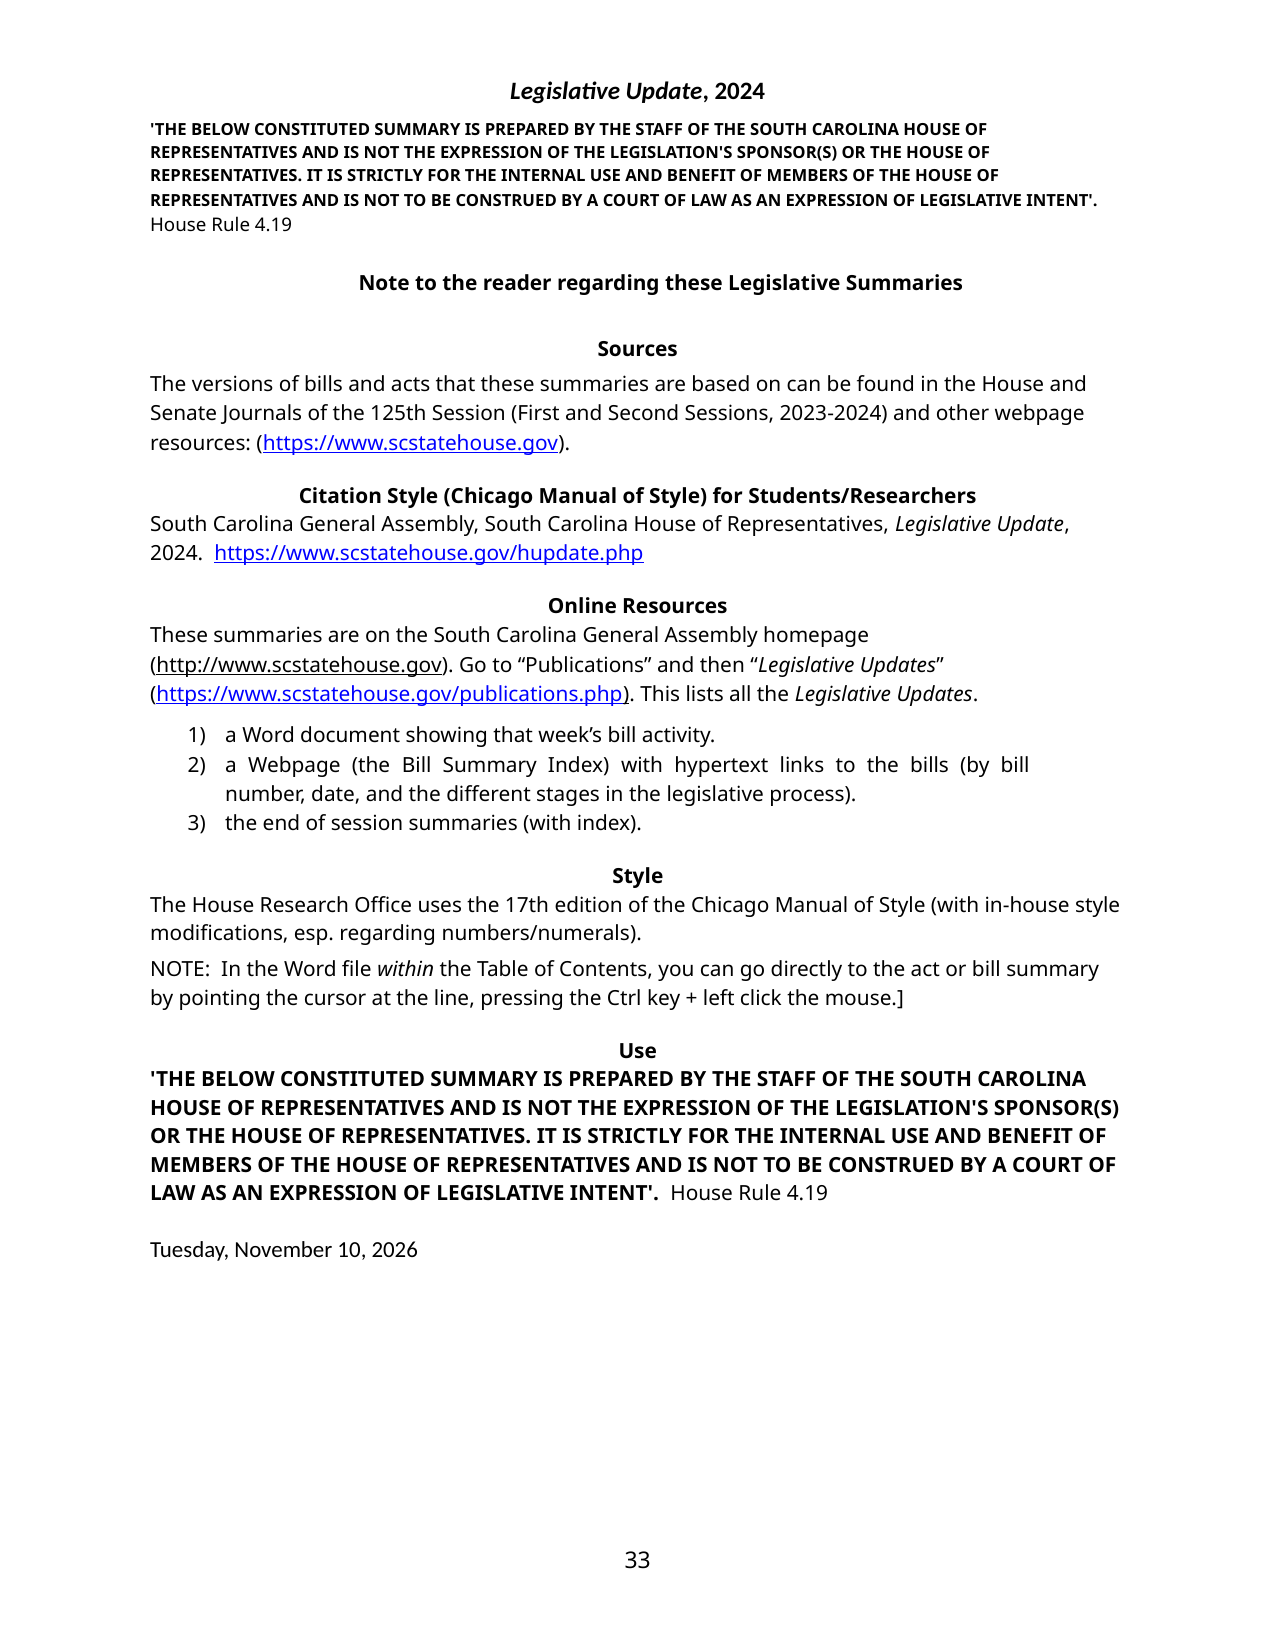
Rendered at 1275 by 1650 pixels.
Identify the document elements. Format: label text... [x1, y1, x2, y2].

text Citation Style (Chicago Manual of Style) for Students/Researchers [150, 481, 1125, 509]
list the end of session summaries (with index). [187, 807, 1031, 836]
text Use [150, 1036, 1125, 1064]
text The House Research Office uses the 17th edition of the Chicago Manual of Style (with in-house style modifications, esp. regarding numbers/numerals). [150, 890, 1125, 947]
text Note to the reader regarding these Legislative Summaries [196, 268, 1125, 296]
text NOTE: In the Word file within the Table of Contents, you can go directly to the act or bill summary by pointing the cursor at the line, pressing the Ctrl key + left click the mouse.] [150, 953, 1125, 1011]
text Friday, April 5, 2024 [150, 1235, 1125, 1263]
text Online Resources [150, 591, 1125, 619]
text Sources [150, 334, 1125, 362]
text 'THE BELOW CONSTITUTED SUMMARY IS PREPARED BY THE STAFF OF THE SOUTH CAROLINA HOUSE OF REPRESENTATIVES AND IS NOT THE EXPRESSION OF THE LEGISLATION'S SPONSOR(S) OR THE HOUSE OF REPRESENTATIVES. IT IS STRICTLY FOR THE INTERNAL USE AND BENEFIT OF MEMBERS OF THE HOUSE OF REPRESENTATIVES AND IS NOT TO BE CONSTRUED BY A COURT OF LAW AS AN EXPRESSION OF LEGISLATIVE INTENT'. House Rule 4.19 [150, 1064, 1125, 1207]
text South Carolina General Assembly, South Carolina House of Representatives, Legislative Update, 2024. https://www.scstatehouse.gov/hupdate.php [150, 509, 1125, 566]
text These summaries are on the South Carolina General Assembly homepage (http://www.scstatehouse.gov). Go to “Publications” and then “Legislative Updates” (https://www.scstatehouse.gov/publications.php). This lists all the Legislative Updates. [150, 619, 1125, 707]
text The versions of bills and acts that these summaries are based on can be found in the House and Senate Journals of the 125th Session (First and Second Sessions, 2023-2024) and other webpage resources: (https://www.scstatehouse.gov). [150, 368, 1125, 456]
list a Word document showing that week’s bill activity. [187, 719, 1031, 749]
list a Webpage (the Bill Summary Index) with hypertext links to the bills (by bill number, date, and the different stages in the legislative process). [187, 749, 1031, 807]
text Style [150, 861, 1125, 890]
